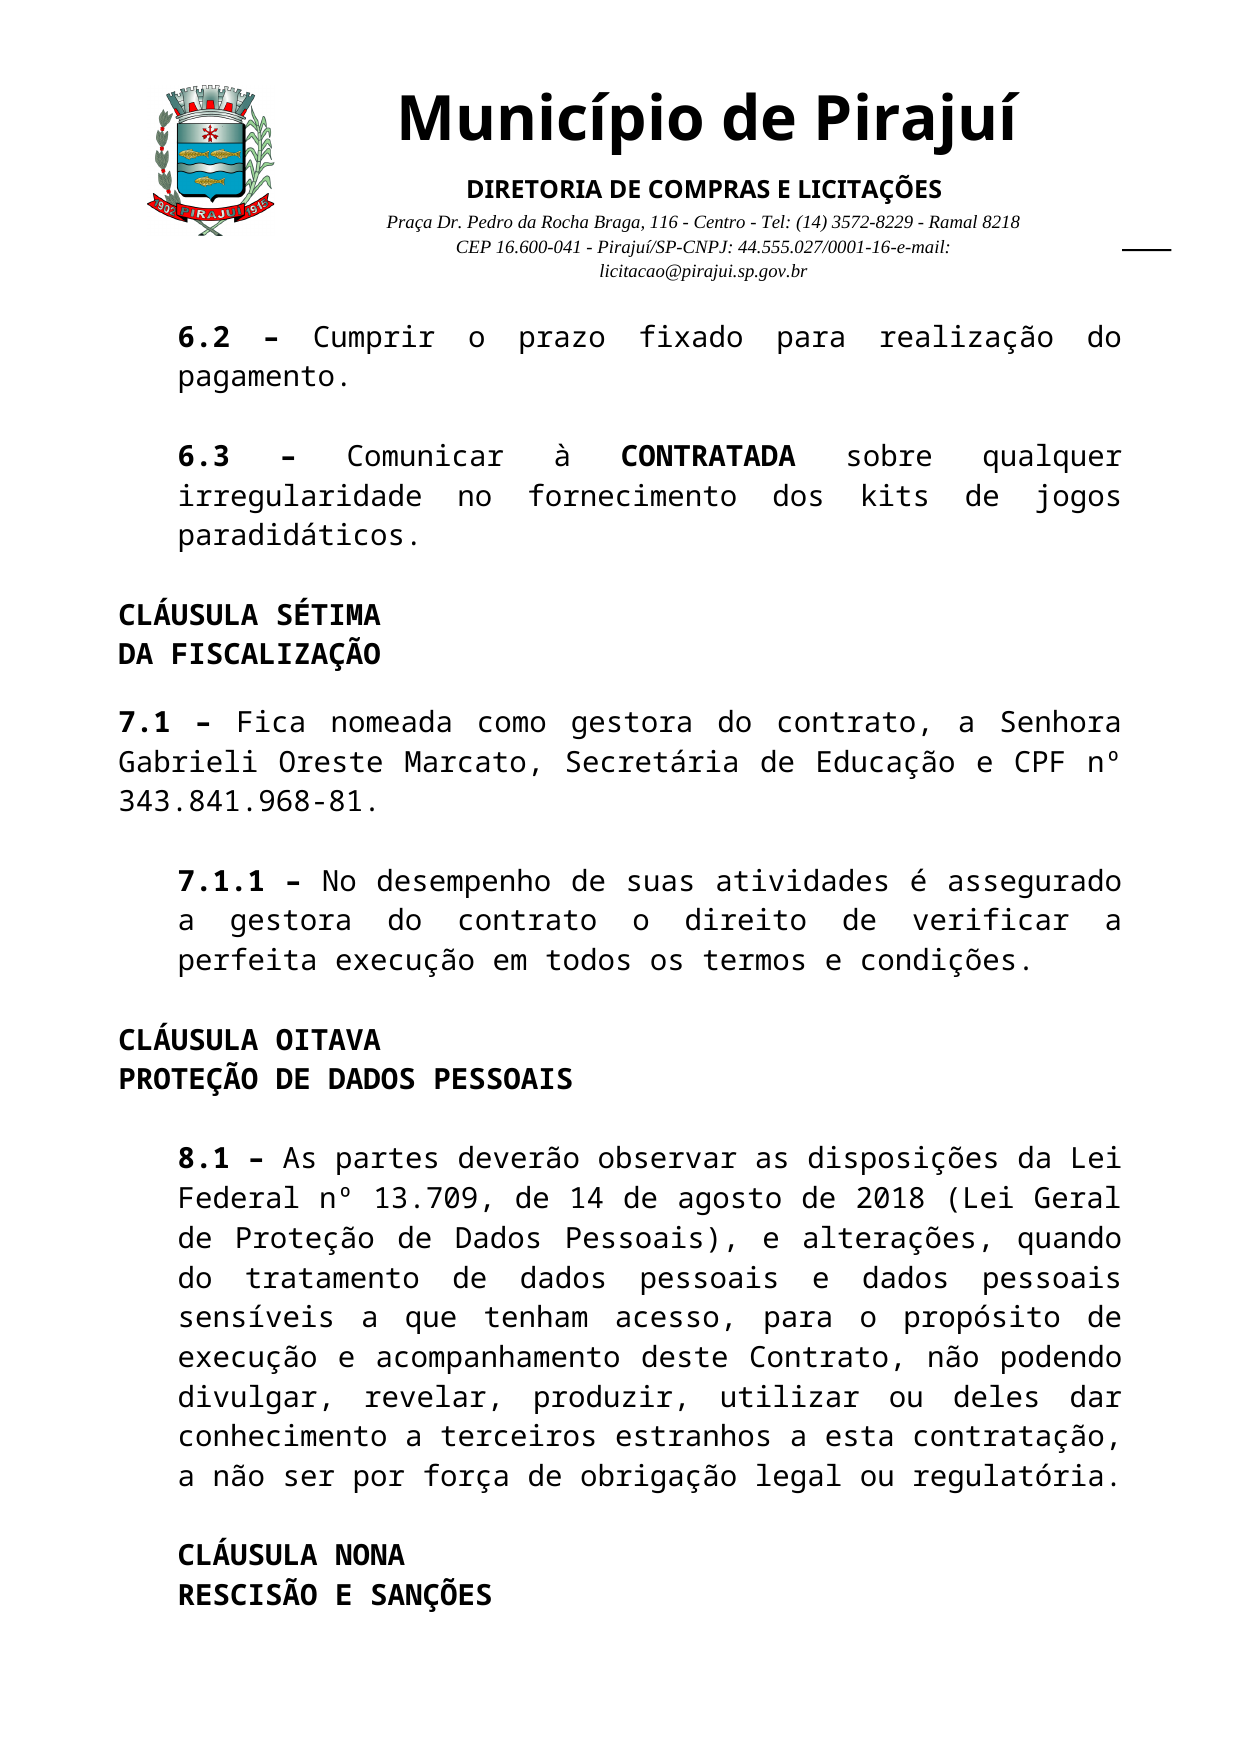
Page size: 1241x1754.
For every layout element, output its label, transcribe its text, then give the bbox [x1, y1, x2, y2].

text 6.3 – Comunicar à CONTRATADA sobre qualquer irregularidade no fornecimento dos kits de jogos paradidáticos. [177, 435, 1122, 554]
text DA FISCALIZAÇÃO [118, 633, 1057, 673]
text CLÁUSULA OITAVA [118, 1019, 1122, 1058]
picture [147, 85, 275, 236]
text 7.1.1 – No desempenho de suas atividades é assegurado a gestora do contrato o direito de verificar a perfeita execução em todos os termos e condições. [177, 860, 1122, 979]
text 8.1 – As partes deverão observar as disposições da Lei Federal nº 13.709, de 14 de agosto de 2018 (Lei Geral de Proteção de Dados Pessoais), e alterações, quando do tratamento de dados pessoais e dados pessoais sensíveis a que tenham acesso, para o propósito de execução e acompanhamento deste Contrato, não podendo divulgar, revelar, produzir, utilizar ou deles dar conhecimento a terceiros estranhos a esta contratação, a não ser por força de obrigação legal ou regulatória. [177, 1138, 1122, 1495]
text 6.2 – Cumprir o prazo fixado para realização do pagamento. [177, 316, 1122, 395]
text RESCISÃO E SANÇÕES [177, 1574, 1122, 1614]
text CLÁUSULA NONA [177, 1535, 1122, 1574]
text CLÁUSULA SÉTIMA [118, 594, 1057, 633]
text PROTEÇÃO DE DADOS PESSOAIS [118, 1058, 1122, 1098]
text 7.1 – Fica nomeada como gestora do contrato, a Senhora Gabrieli Oreste Marcato, Secretária de Educação e CPF nº 343.841.968-81. [118, 701, 1122, 820]
